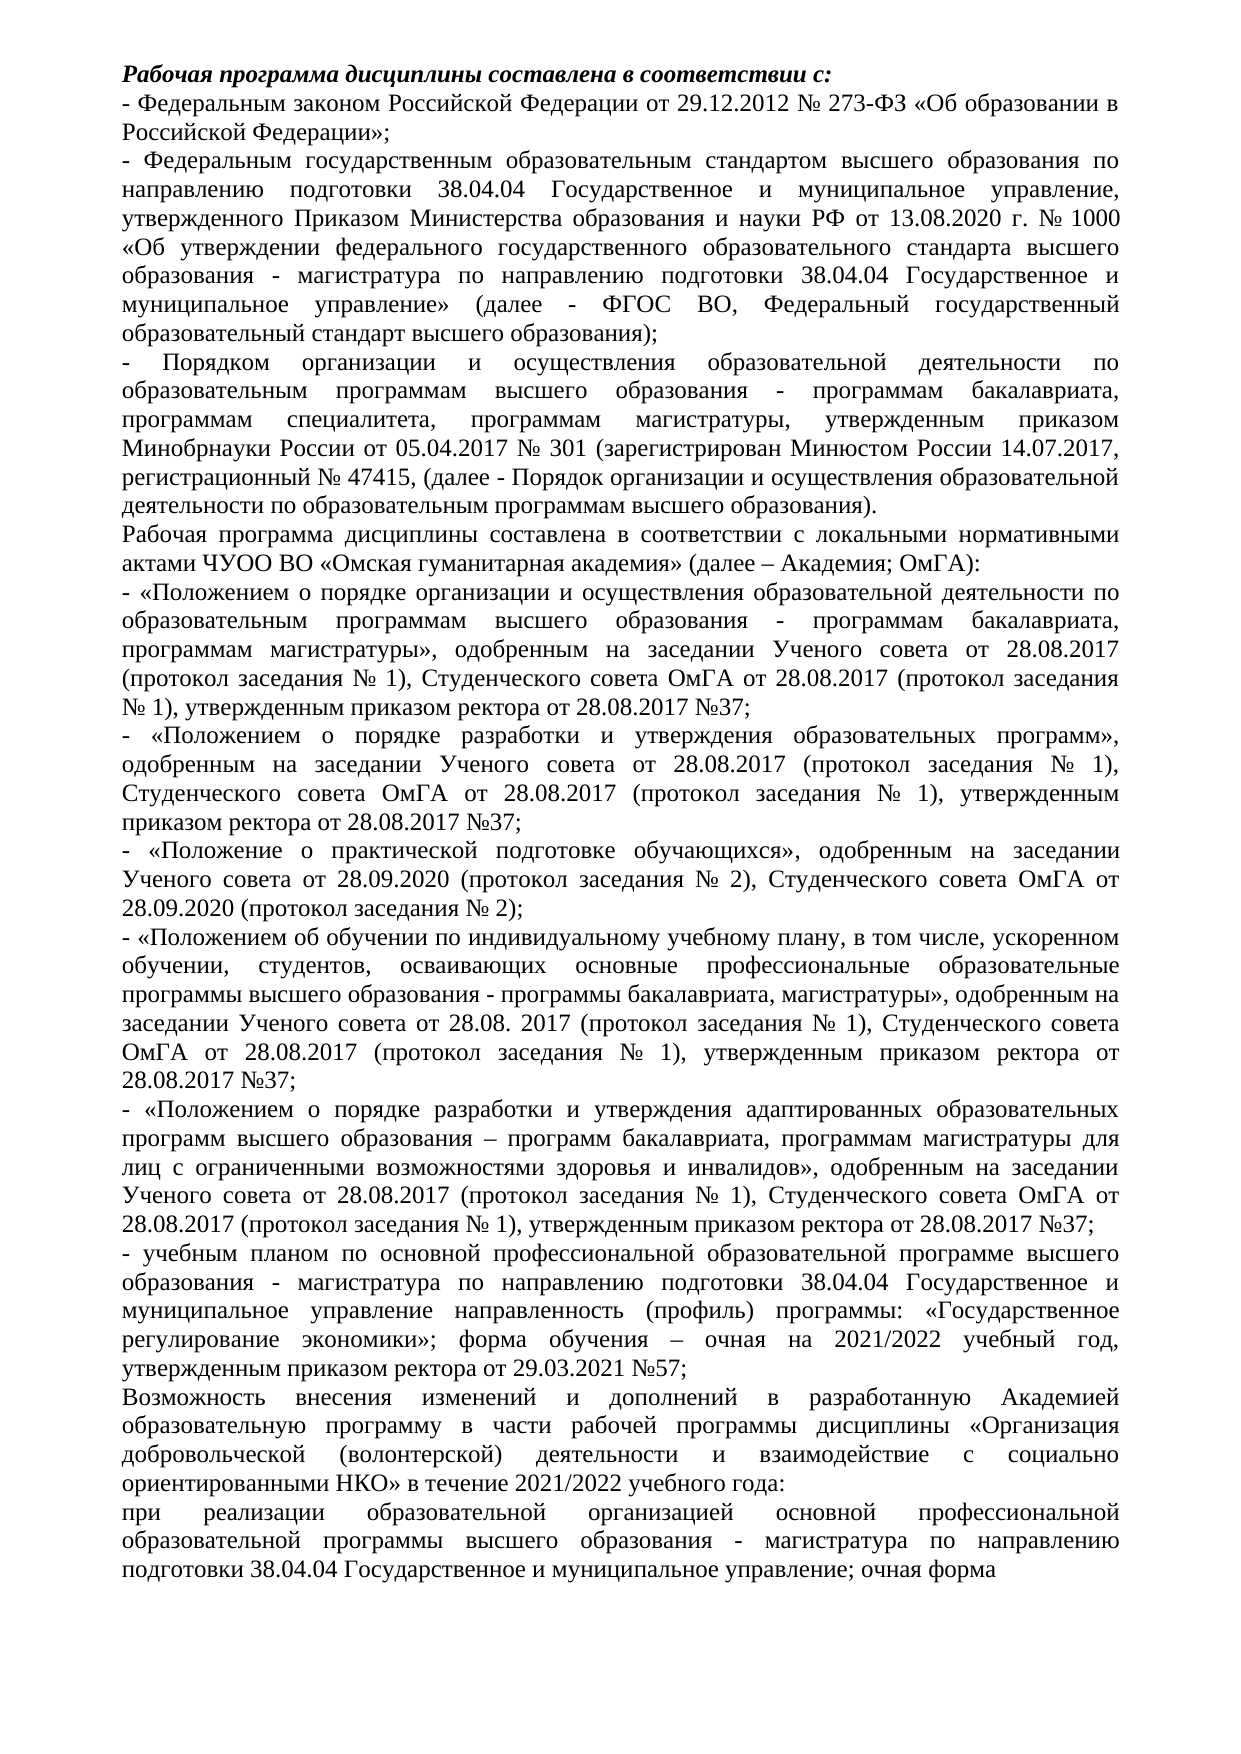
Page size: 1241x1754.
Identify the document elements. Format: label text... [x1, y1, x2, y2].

table_cell - Федеральным законом Российской Федерации от 29.12.2012 № 273-ФЗ «Об образовании в Российской Федерации»; - Федеральным государственным образовательным стандартом высшего образования по направлению подготовки 38.04.04 Государственное и муниципальное управление, утвержденного Приказом Министерства образования и науки РФ от 13.08.2020 г. № 1000 «Об утверждении федерального государственного образовательного стандарта высшего образования - магистратура по направлению подготовки 38.04.04 Государственное и муниципальное управление» (далее - ФГОС ВО, Федеральный государственный образовательный стандарт высшего образования); - Порядком организации и осуществления образовательной деятельности по образовательным программам высшего образования - программам бакалавриата, программам специалитета, программам магистратуры, утвержденным приказом Минобрнауки России от 05.04.2017 № 301 (зарегистрирован Минюстом России 14.07.2017, регистрационный № 47415, (далее - Порядок организации и осуществления образовательной деятельности по образовательным программам высшего образования). Рабочая программа дисциплины составлена в соответствии с локальными нормативными актами ЧУОО ВО «Омская гуманитарная академия» (далее – Академия; ОмГА): - «Положением о порядке организации и осуществления образовательной деятельности по образовательным программам высшего образования - программам бакалавриата, программам магистратуры», одобренным на заседании Ученого совета от 28.08.2017 (протокол заседания № 1), Студенческого совета ОмГА от 28.08.2017 (протокол заседания № 1), утвержденным приказом ректора от 28.08.2017 №37; - «Положением о порядке разработки и утверждения образовательных программ», одобренным на заседании Ученого совета от 28.08.2017 (протокол заседания № 1), Студенческого совета ОмГА от 28.08.2017 (протокол заседания № 1), утвержденным приказом ректора от 28.08.2017 №37; - «Положение о практической подготовке обучающихся», одобренным на заседании Ученого совета от 28.09.2020 (протокол заседания № 2), Студенческого совета ОмГА от 28.09.2020 (протокол заседания № 2); - «Положением об обучении по индивидуальному учебному плану, в том числе, ускоренном обучении, студентов, осваивающих основные профессиональные образовательные программы высшего образования - программы бакалавриата, магистратуры», одобренным на заседании Ученого совета от 28.08. 2017 (протокол заседания № 1), Студенческого совета ОмГА от 28.08.2017 (протокол заседания № 1), утвержденным приказом ректора от 28.08.2017 №37; - «Положением о порядке разработки и утверждения адаптированных образовательных программ высшего образования – программ бакалавриата, программам магистратуры для лиц с ограниченными возможностями здоровья и инвалидов», одобренным на заседании Ученого совета от 28.08.2017 (протокол заседания № 1), Студенческого совета ОмГА от 28.08.2017 (протокол заседания № 1), утвержденным приказом ректора от 28.08.2017 №37; - учебным планом по основной профессиональной образовательной программе высшего образования - магистратура по направлению подготовки 38.04.04 Государственное и муниципальное управление направленность (профиль) программы: «Государственное регулирование экономики»; форма обучения – очная на 2021/2022 учебный год, утвержденным приказом ректора от 29.03.2021 №57; Возможность внесения изменений и дополнений в разработанную Академией образовательную программу в части рабочей программы дисциплины «Организация добровольческой (волонтерской) деятельности и взаимодействие с социально ориентированными НКО» в течение 2021/2022 учебного года: при реализации образовательной организацией основной профессиональной образовательной программы высшего образования - магистратура по направлению подготовки 38.04.04 Государственное и муниципальное управление; очная форма [118, 88, 1124, 1662]
table_header Рабочая программа дисциплины составлена в соответствии с: [118, 59, 1124, 88]
